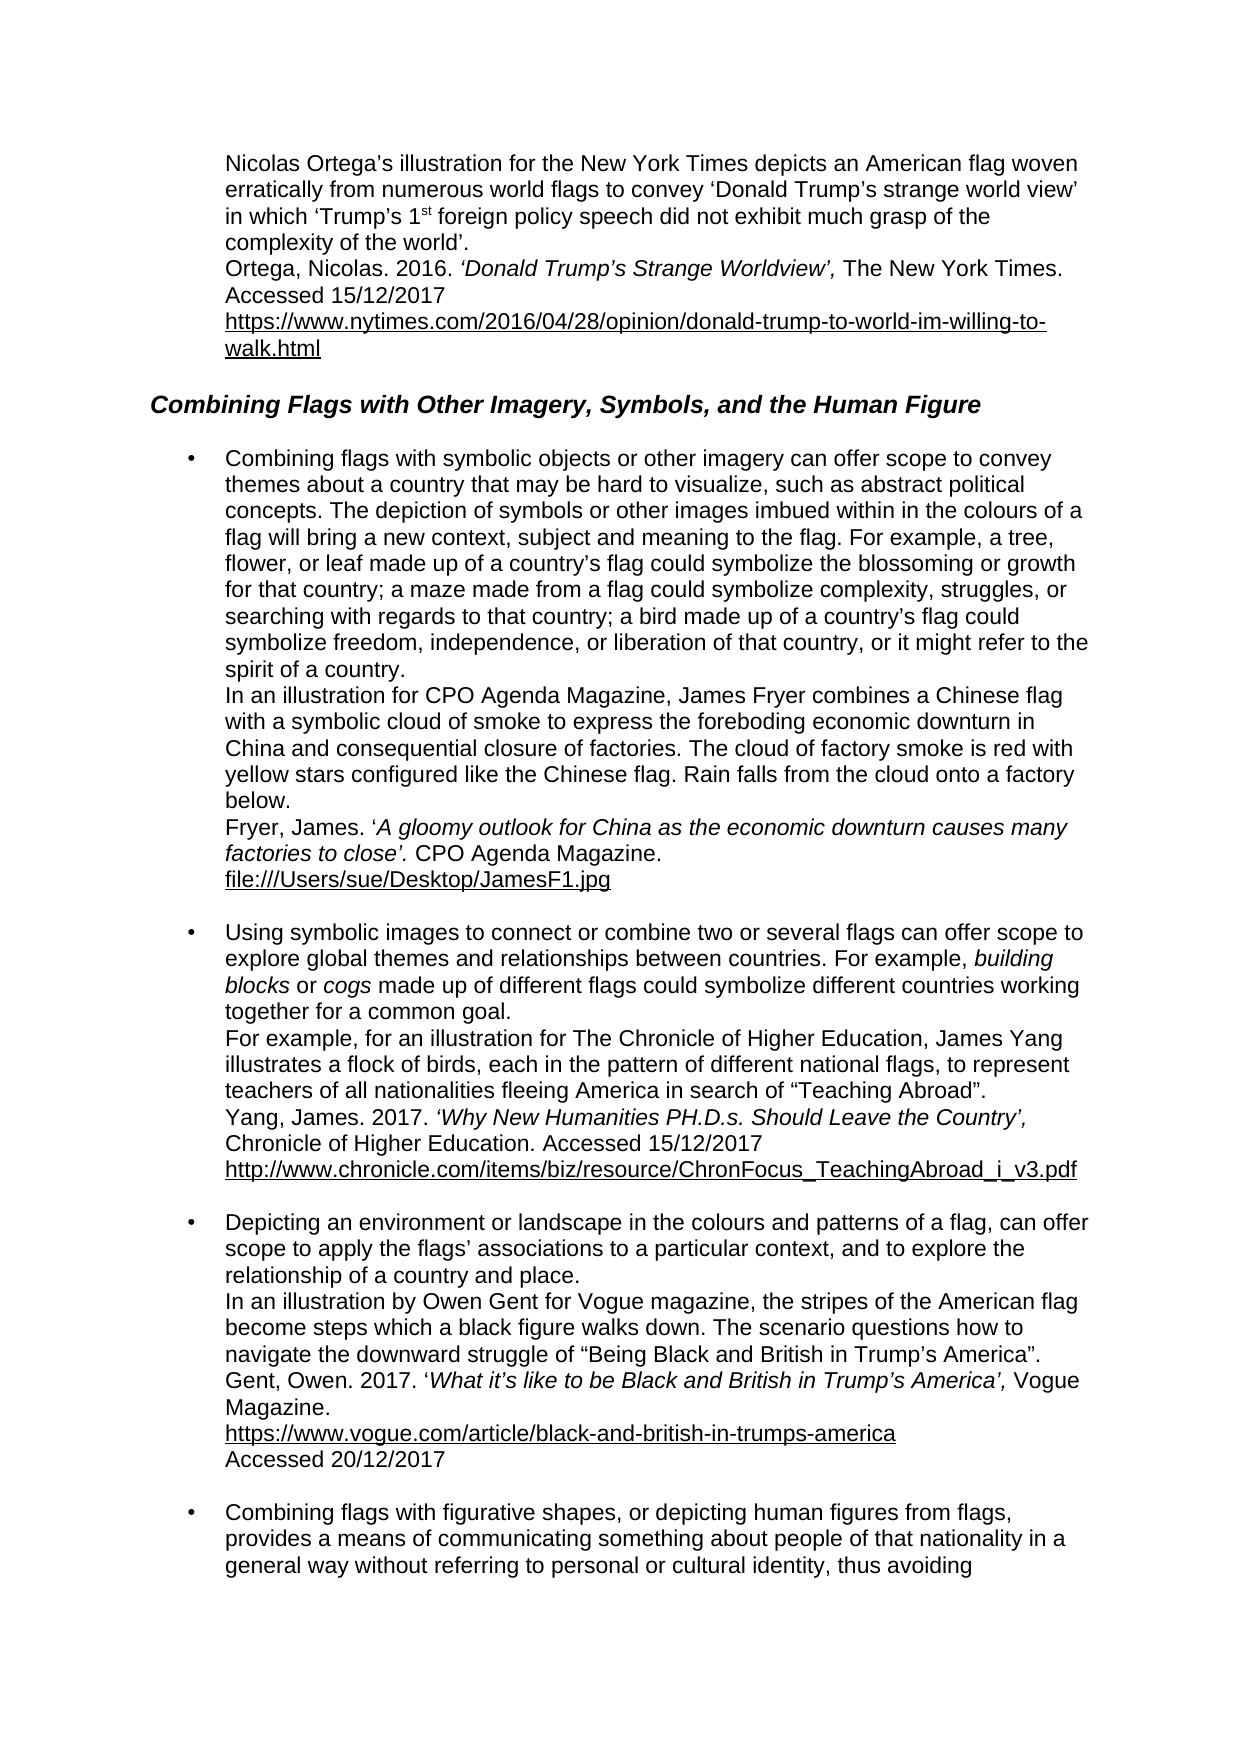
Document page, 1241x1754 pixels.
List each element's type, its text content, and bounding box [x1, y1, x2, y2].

list http://www.chronicle.com/items/biz/resource/ChronFocus_TeachingAbroad_i_v3.pdf [225, 1156, 1090, 1183]
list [187, 1499, 1090, 1578]
text Fryer, James. ‘A gloomy outlook for China as the economic downturn causes many factories to close’. CPO Agenda Magazine. [225, 814, 1090, 866]
text Nicolas Ortega’s illustration for the New York Times depicts an American flag woven erratically from numerous world flags to convey ‘Donald Trump’s strange world view’ in which ‘Trump’s 1st foreign policy speech did not exhibit much grasp of the complexity of the world’. [225, 150, 1090, 255]
text Gent, Owen. 2017. ‘What it’s like to be Black and British in Trump’s America’, Vogue Magazine. [225, 1367, 1090, 1420]
text https://www.nytimes.com/2016/04/28/opinion/donald-trump-to-world-im-willing-to-walk.html [225, 308, 1090, 361]
list Combining flags with symbolic objects or other imagery can offer scope to convey themes about a country that may be hard to visualize, such as abstract political concepts. The depiction of symbols or other images imbued within in the colours of a flag will bring a new context, subject and meaning to the flag. For example, a tree, flower, or leaf made up of a country’s flag could symbolize the blossoming or growth for that country; a maze made from a flag could symbolize complexity, struggles, or searching with regards to that country; a bird made up of a country’s flag could symbolize freedom, independence, or liberation of that country, or it might refer to the spirit of a country. [187, 445, 1090, 682]
text Accessed 20/12/2017 [225, 1446, 1090, 1472]
text Accessed 15/12/2017 [225, 282, 1090, 308]
list Depicting an environment or landscape in the colours and patterns of a flag, can offer scope to apply the flags’ associations to a particular context, and to explore the relationship of a country and place. [187, 1209, 1090, 1288]
text Ortega, Nicolas. 2016. ‘Donald Trump’s Strange Worldview’, The New York Times. [225, 255, 1090, 282]
list For example, for an illustration for The Chronicle of Higher Education, James Yang illustrates a flock of birds, each in the pattern of different national flags, to represent teachers of all nationalities fleeing America in search of “Teaching Abroad”. Yang, James. 2017. ‘Why New Humanities PH.D.s. Should Leave the Country’, Chronicle of Higher Education. Accessed 15/12/2017 [225, 1024, 1090, 1156]
text https://www.vogue.com/article/black-and-british-in-trumps-america [225, 1420, 1090, 1446]
text Combining Flags with Other Imagery, Symbols, and the Human Figure [150, 389, 1090, 418]
text In an illustration by Owen Gent for Vogue magazine, the stripes of the American flag become steps which a black figure walks down. The scenario questions how to navigate the downward struggle of “Being Black and British in Trump’s America”. [225, 1288, 1090, 1367]
text In an illustration for CPO Agenda Magazine, James Fryer combines a Chinese flag with a symbolic cloud of smoke to express the foreboding economic downturn in China and consequential closure of factories. The cloud of factory smoke is red with yellow stars configured like the Chinese flag. Rain falls from the cloud onto a factory below. [225, 682, 1090, 814]
text file:///Users/sue/Desktop/JamesF1.jpg [225, 866, 1090, 893]
list Using symbolic images to connect or combine two or several flags can offer scope to explore global themes and relationships between countries. For example, building blocks or cogs made up of different flags could symbolize different countries working together for a common goal. [187, 919, 1090, 1024]
